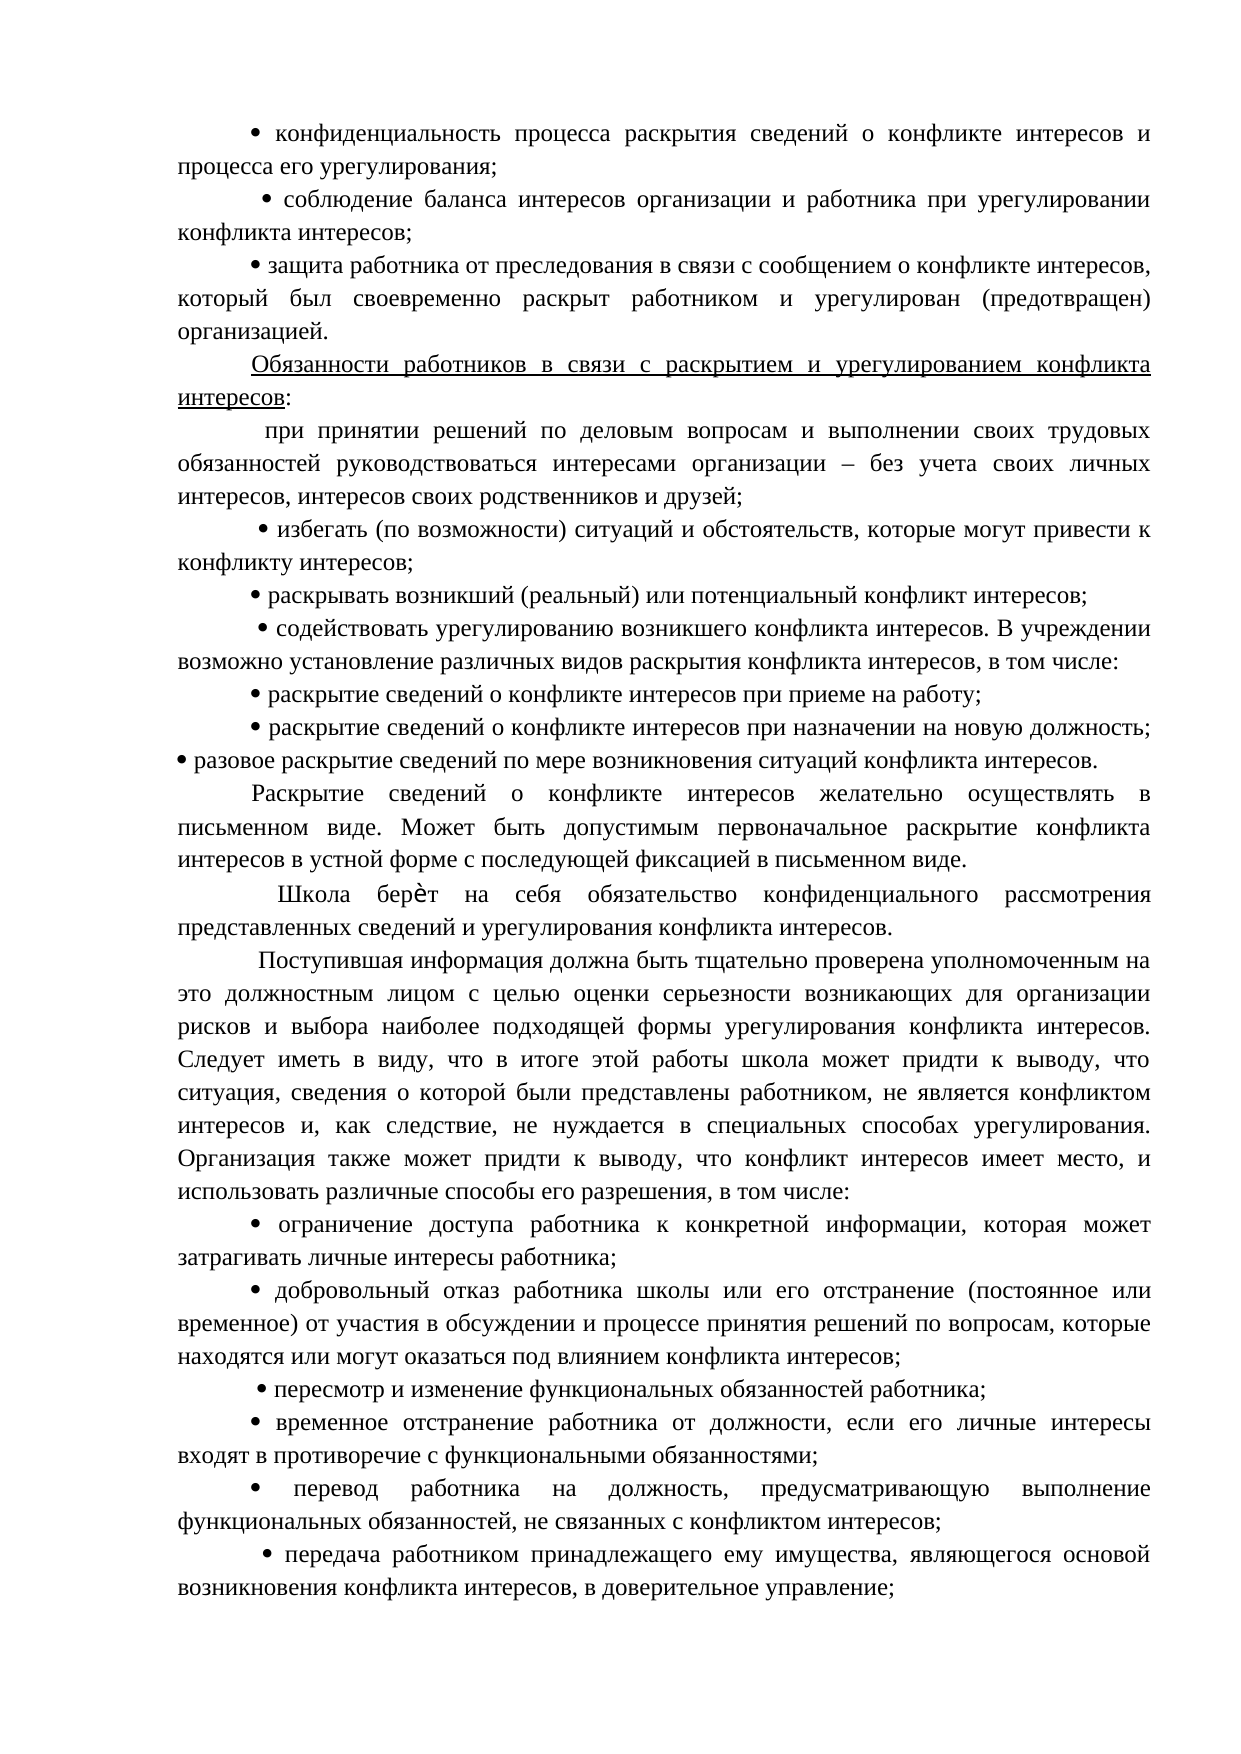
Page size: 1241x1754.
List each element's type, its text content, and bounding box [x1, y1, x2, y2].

list Поступившая информация должна быть тщательно проверена уполномоченным на это должностным лицом с целью оценки серьезности возникающих для организации рисков и выбора наиболее подходящей формы урегулирования конфликта интересов. Следует иметь в виду, что в итоге этой работы школа может придти к выводу, что ситуация, сведения о которой были представлены работником, не является конфликтом интересов и, как следствие, не нуждается в специальных способах урегулирования. Организация также может придти к выводу, что конфликт интересов имеет место, и использовать различные способы его разрешения, в том числе: [177, 945, 1152, 1205]
list раскрытие сведений о конфликте интересов при назначении на новую должность; разовое раскрытие сведений по мере возникновения ситуаций конфликта интересов. [177, 712, 1152, 774]
list при принятии решений по деловым вопросам и выполнении своих трудовых обязанностей руководствоваться интересами организации – без учета своих личных интересов, интересов своих родственников и друзей; [177, 415, 1152, 510]
list временное отстранение работника от должности, если его личные интересы входят в противоречие с функциональными обязанностями; [177, 1407, 1152, 1469]
list перевод работника на должность, предусматривающую выполнение функциональных обязанностей, не связанных с конфликтом интересов; [177, 1473, 1152, 1535]
list избегать (по возможности) ситуаций и обстоятельств, которые могут привести к конфликту интересов; [177, 514, 1152, 576]
list раскрывать возникший (реальный) или потенциальный конфликт интересов; [177, 580, 1152, 609]
list пересмотр и изменение функциональных обязанностей работника; [177, 1374, 1152, 1403]
list конфиденциальность процесса раскрытия сведений о конфликте интересов и процесса его урегулирования; [177, 118, 1152, 180]
list раскрытие сведений о конфликте интересов при приеме на работу; [177, 679, 1152, 708]
list передача работником принадлежащего ему имущества, являющегося основой возникновения конфликта интересов, в доверительное управление; [177, 1539, 1152, 1601]
list защита работника от преследования в связи с сообщением о конфликте интересов, который был своевременно раскрыт работником и урегулирован (предотвращен) организацией. [177, 250, 1152, 345]
list соблюдение баланса интересов организации и работника при урегулировании конфликта интересов; [177, 184, 1152, 246]
list содействовать урегулированию возникшего конфликта интересов. В учреждении возможно установление различных видов раскрытия конфликта интересов, в том числе: [177, 613, 1152, 675]
list Обязанности работников в связи с раскрытием и урегулированием конфликта интересов: [177, 349, 1152, 411]
list добровольный отказ работника школы или его отстранение (постоянное или временное) от участия в обсуждении и процессе принятия решений по вопросам, которые находятся или могут оказаться под влиянием конфликта интересов; [177, 1275, 1152, 1370]
list Раскрытие сведений о конфликте интересов желательно осуществлять в письменном виде. Может быть допустимым первоначальное раскрытие конфликта интересов в устной форме с последующей фиксацией в письменном виде. [177, 778, 1152, 873]
list ограничение доступа работника к конкретной информации, которая может затрагивать личные интересы работника; [177, 1209, 1152, 1271]
list Школа берѐт на себя обязательство конфиденциального рассмотрения представленных сведений и урегулирования конфликта интересов. [177, 878, 1152, 941]
